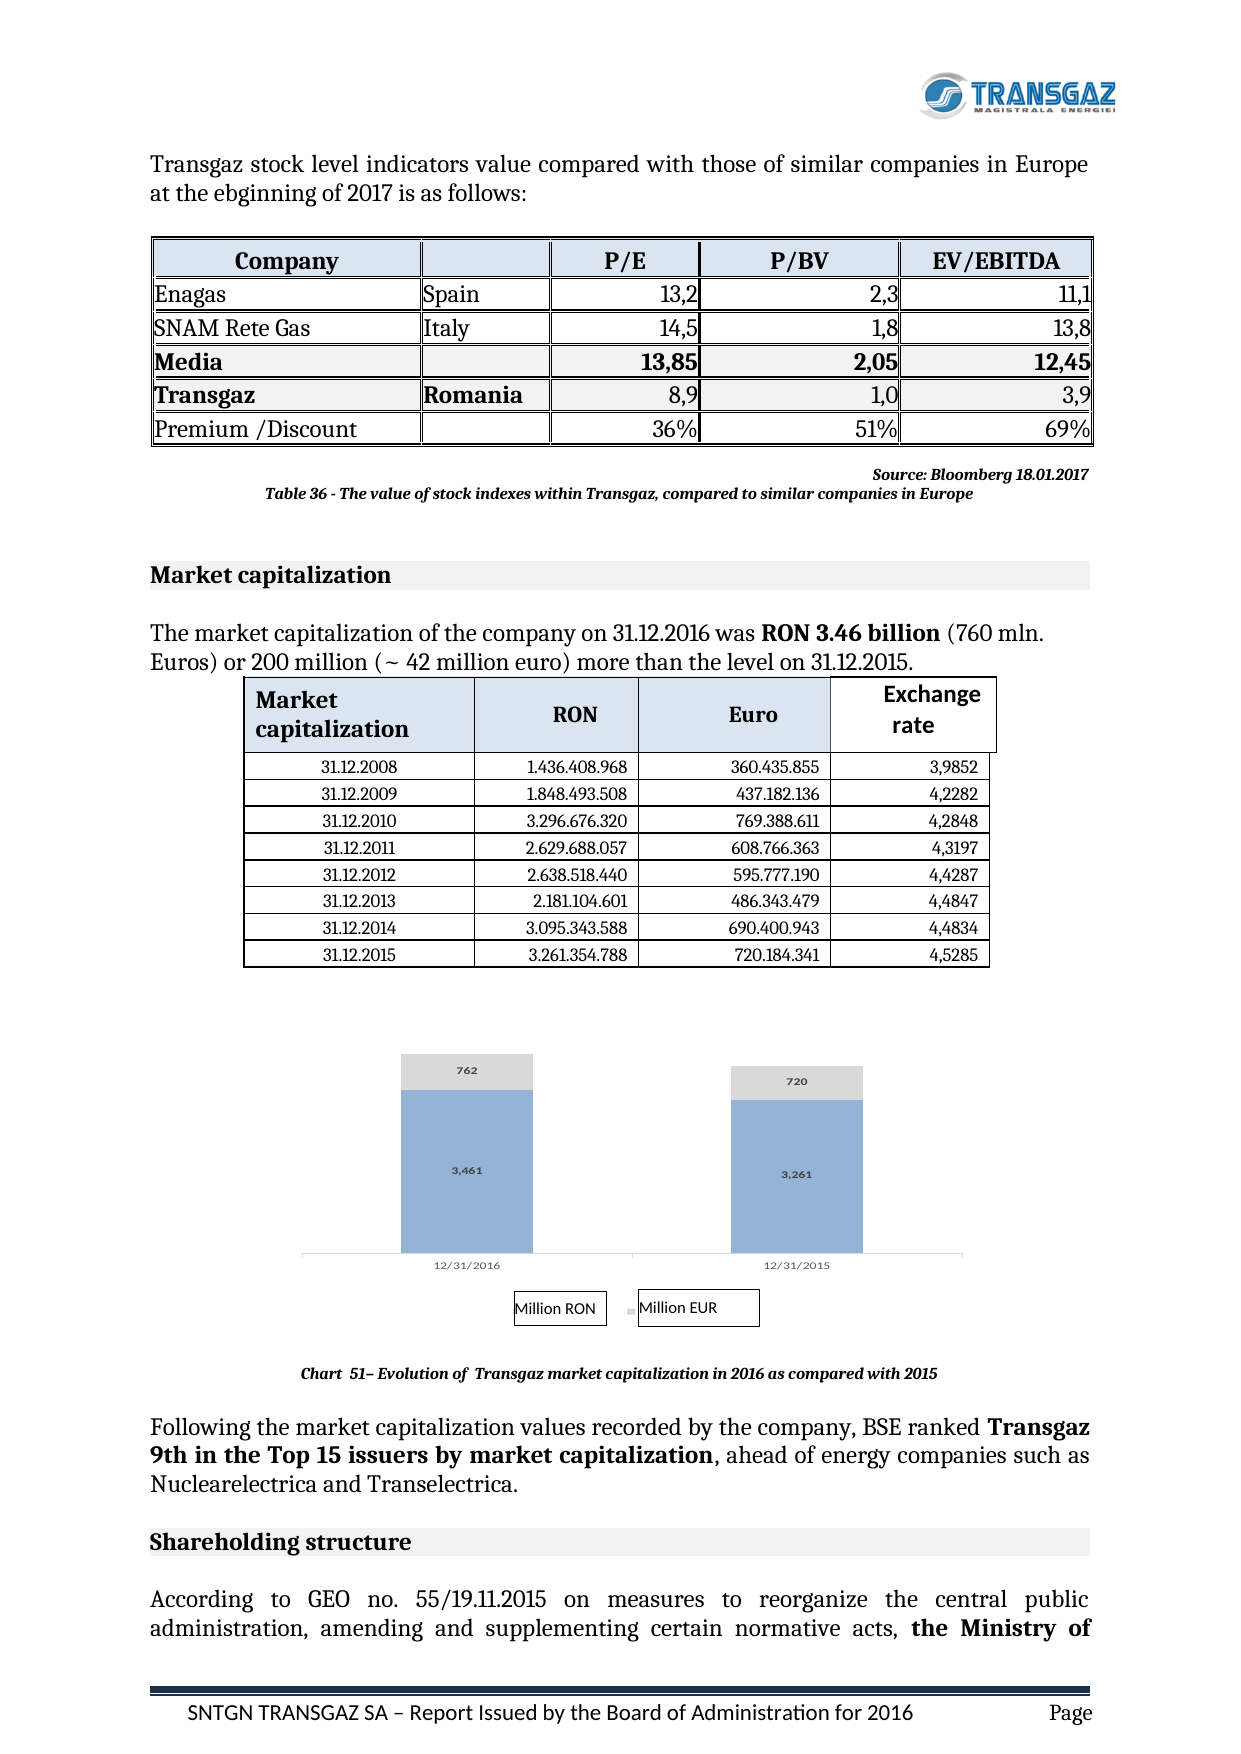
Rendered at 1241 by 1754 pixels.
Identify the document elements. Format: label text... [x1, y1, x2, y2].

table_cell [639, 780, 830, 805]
text The market capitalization of the company on 31.12.2016 was RON 3.46 billion (760 mln. Euros) or 200 million (~ 42 million euro) more than the level on 31.12.2015. [150, 619, 1090, 676]
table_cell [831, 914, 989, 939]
picture [917, 60, 1119, 137]
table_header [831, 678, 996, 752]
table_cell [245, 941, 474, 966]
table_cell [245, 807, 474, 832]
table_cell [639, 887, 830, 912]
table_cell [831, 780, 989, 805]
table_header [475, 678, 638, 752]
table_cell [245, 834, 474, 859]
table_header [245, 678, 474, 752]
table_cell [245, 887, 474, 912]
text Transgaz stock level indicators value compared with those of similar companies in Europe at the ebginning of 2017 is as follows: [150, 150, 1090, 207]
text Chart 51– Evolution of Transgaz market capitalization in 2016 as compared with 2015 [150, 1365, 1090, 1384]
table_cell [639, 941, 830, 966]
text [150, 1585, 1090, 1643]
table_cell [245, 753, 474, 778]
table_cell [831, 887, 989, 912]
text Shareholding structure [150, 1528, 1090, 1556]
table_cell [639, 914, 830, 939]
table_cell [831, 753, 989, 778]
text Market capitalization [150, 561, 1090, 590]
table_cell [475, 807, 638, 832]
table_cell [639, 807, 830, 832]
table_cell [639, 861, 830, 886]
text Source: Bloomberg 18.01.2017 [150, 466, 1090, 485]
text Table 36 - The value of stock indexes within Transgaz, compared to similar companies in Europe [150, 485, 1090, 504]
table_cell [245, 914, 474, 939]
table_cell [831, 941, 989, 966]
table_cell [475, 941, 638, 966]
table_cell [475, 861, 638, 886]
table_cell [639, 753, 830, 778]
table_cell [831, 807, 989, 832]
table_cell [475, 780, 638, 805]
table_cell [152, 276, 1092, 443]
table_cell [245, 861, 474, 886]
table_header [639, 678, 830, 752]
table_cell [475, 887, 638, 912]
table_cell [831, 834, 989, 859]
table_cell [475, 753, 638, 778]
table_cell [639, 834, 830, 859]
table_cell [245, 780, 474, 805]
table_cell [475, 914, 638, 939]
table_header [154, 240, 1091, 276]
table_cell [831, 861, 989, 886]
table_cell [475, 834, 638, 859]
text Following the market capitalization values recorded by the company, BSE ranked Transgaz 9th in the Top 15 issuers by market capitalization, ahead of energy companies such as Nuclearelectrica and Transelectrica. [150, 1413, 1090, 1499]
